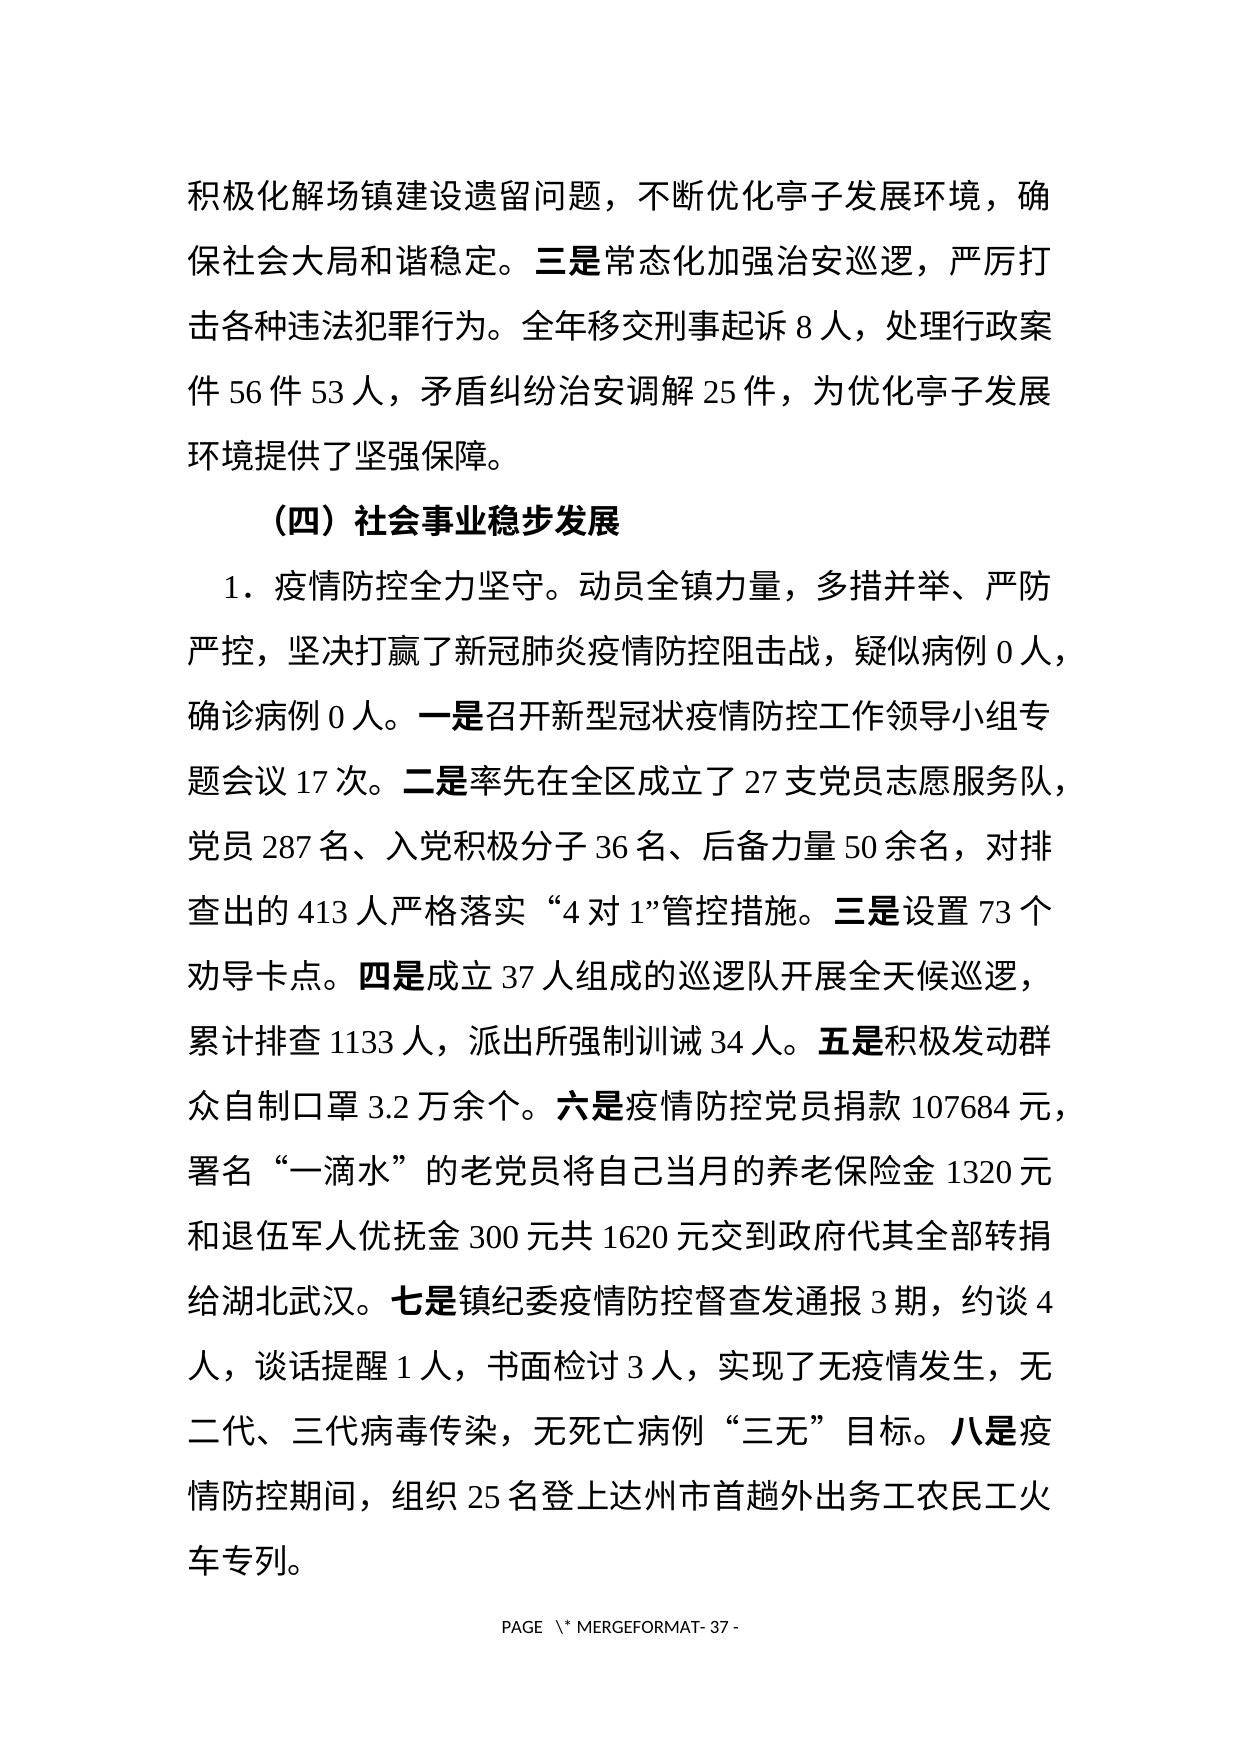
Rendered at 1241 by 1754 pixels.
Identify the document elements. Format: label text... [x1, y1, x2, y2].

text 1．疫情防控全力坚守。动员全镇力量，多措并举、严防严控，坚决打赢了新冠肺炎疫情防控阻击战，疑似病例0人，确诊病例0人。一是召开新型冠状疫情防控工作领导小组专题会议17次。二是率先在全区成立了27支党员志愿服务队，党员287名、入党积极分子36名、后备力量50余名，对排查出的413人严格落实“4对1”管控措施。三是设置73个劝导卡点。四是成立37人组成的巡逻队开展全天候巡逻，累计排查1133人，派出所强制训诫34人。五是积极发动群众自制口罩3.2万余个。六是疫情防控党员捐款107684元，署名“一滴水”的老党员将自己当月的养老保险金1320元和退伍军人优抚金300元共1620元交到政府代其全部转捐给湖北武汉。七是镇纪委疫情防控督查发通报3期，约谈4人，谈话提醒1人，书面检讨3人，实现了无疫情发生，无二代、三代病毒传染，无死亡病例“三无”目标。八是疫情防控期间，组织25名登上达州市首趟外出务工农民工火车专列。 [187, 552, 1053, 1592]
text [187, 162, 1053, 487]
text （四）社会事业稳步发展 [187, 487, 1053, 552]
